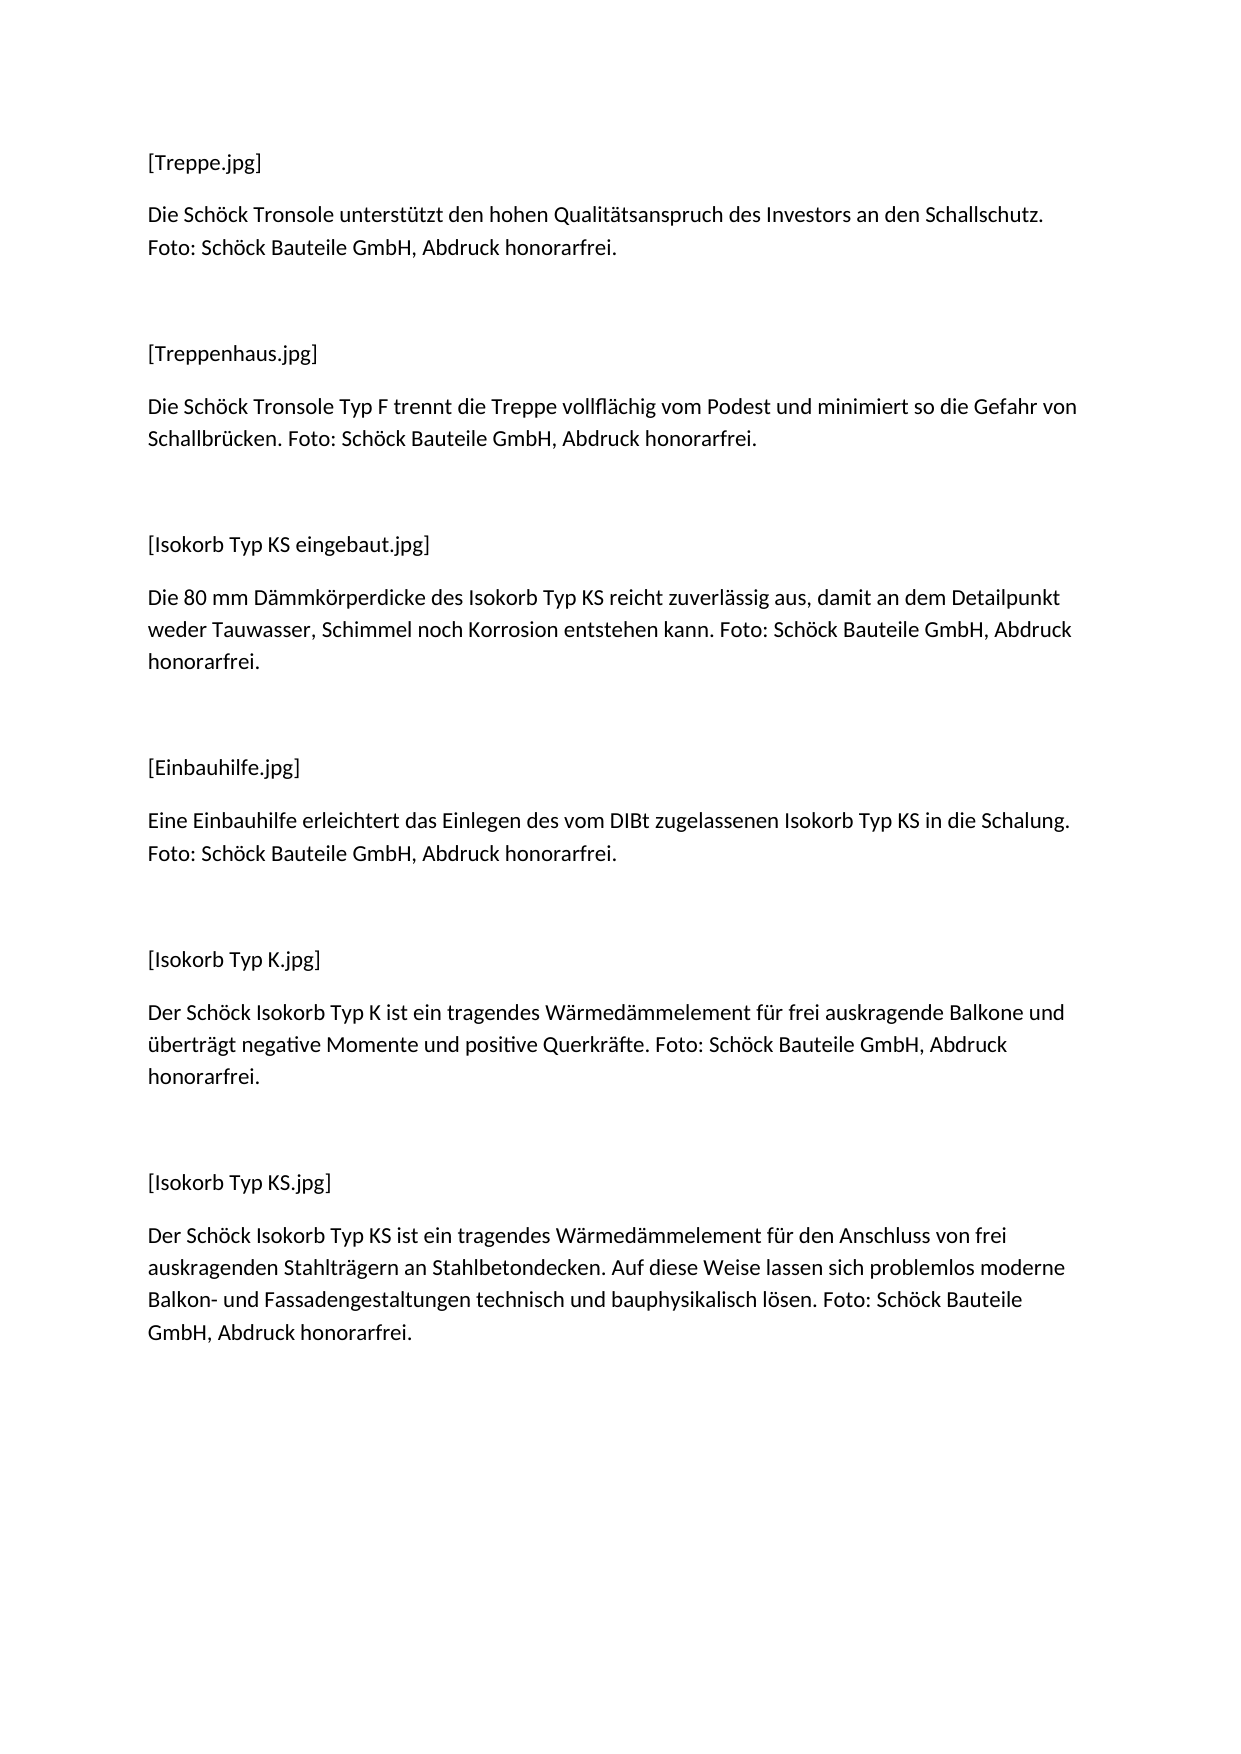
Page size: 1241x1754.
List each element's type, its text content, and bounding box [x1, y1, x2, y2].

text Eine Einbauhilfe erleichtert das Einlegen des vom DIBt zugelassenen Isokorb Typ KS in die Schalung. Foto: Schöck Bauteile GmbH, Abdruck honorarfrei. [148, 807, 1093, 867]
text Der Schöck Isokorb Typ KS ist ein tragendes Wärmedämmelement für den Anschluss von frei auskragenden Stahlträgern an Stahlbetondecken. Auf diese Weise lassen sich problemlos moderne Balkon- und Fassadengestaltungen technisch und bauphysikalisch lösen. Foto: Schöck Bauteile GmbH, Abdruck honorarfrei. [148, 1221, 1093, 1346]
text Die 80 mm Dämmkörperdicke des Isokorb Typ KS reicht zuverlässig aus, damit an dem Detailpunkt weder Tauwasser, Schimmel noch Korrosion entstehen kann. Foto: Schöck Bauteile GmbH, Abdruck honorarfrei. [148, 583, 1093, 676]
text [Isokorb Typ K.jpg] [148, 945, 1093, 973]
text Die Schöck Tronsole unterstützt den hohen Qualitätsanspruch des Investors an den Schallschutz. Foto: Schöck Bauteile GmbH, Abdruck honorarfrei. [148, 201, 1093, 261]
text [Treppe.jpg] [148, 148, 1093, 176]
text Der Schöck Isokorb Typ K ist ein tragendes Wärmedämmelement für frei auskragende Balkone und überträgt negative Momente und positive Querkräfte. Foto: Schöck Bauteile GmbH, Abdruck honorarfrei. [148, 998, 1093, 1090]
text Die Schöck Tronsole Typ F trennt die Treppe vollflächig vom Podest und minimiert so die Gefahr von Schallbrücken. Foto: Schöck Bauteile GmbH, Abdruck honorarfrei. [148, 392, 1093, 452]
text [Treppenhaus.jpg] [148, 339, 1093, 367]
text [Einbauhilfe.jpg] [148, 753, 1093, 782]
text [Isokorb Typ KS eingebaut.jpg] [148, 530, 1093, 558]
text [Isokorb Typ KS.jpg] [148, 1168, 1093, 1196]
